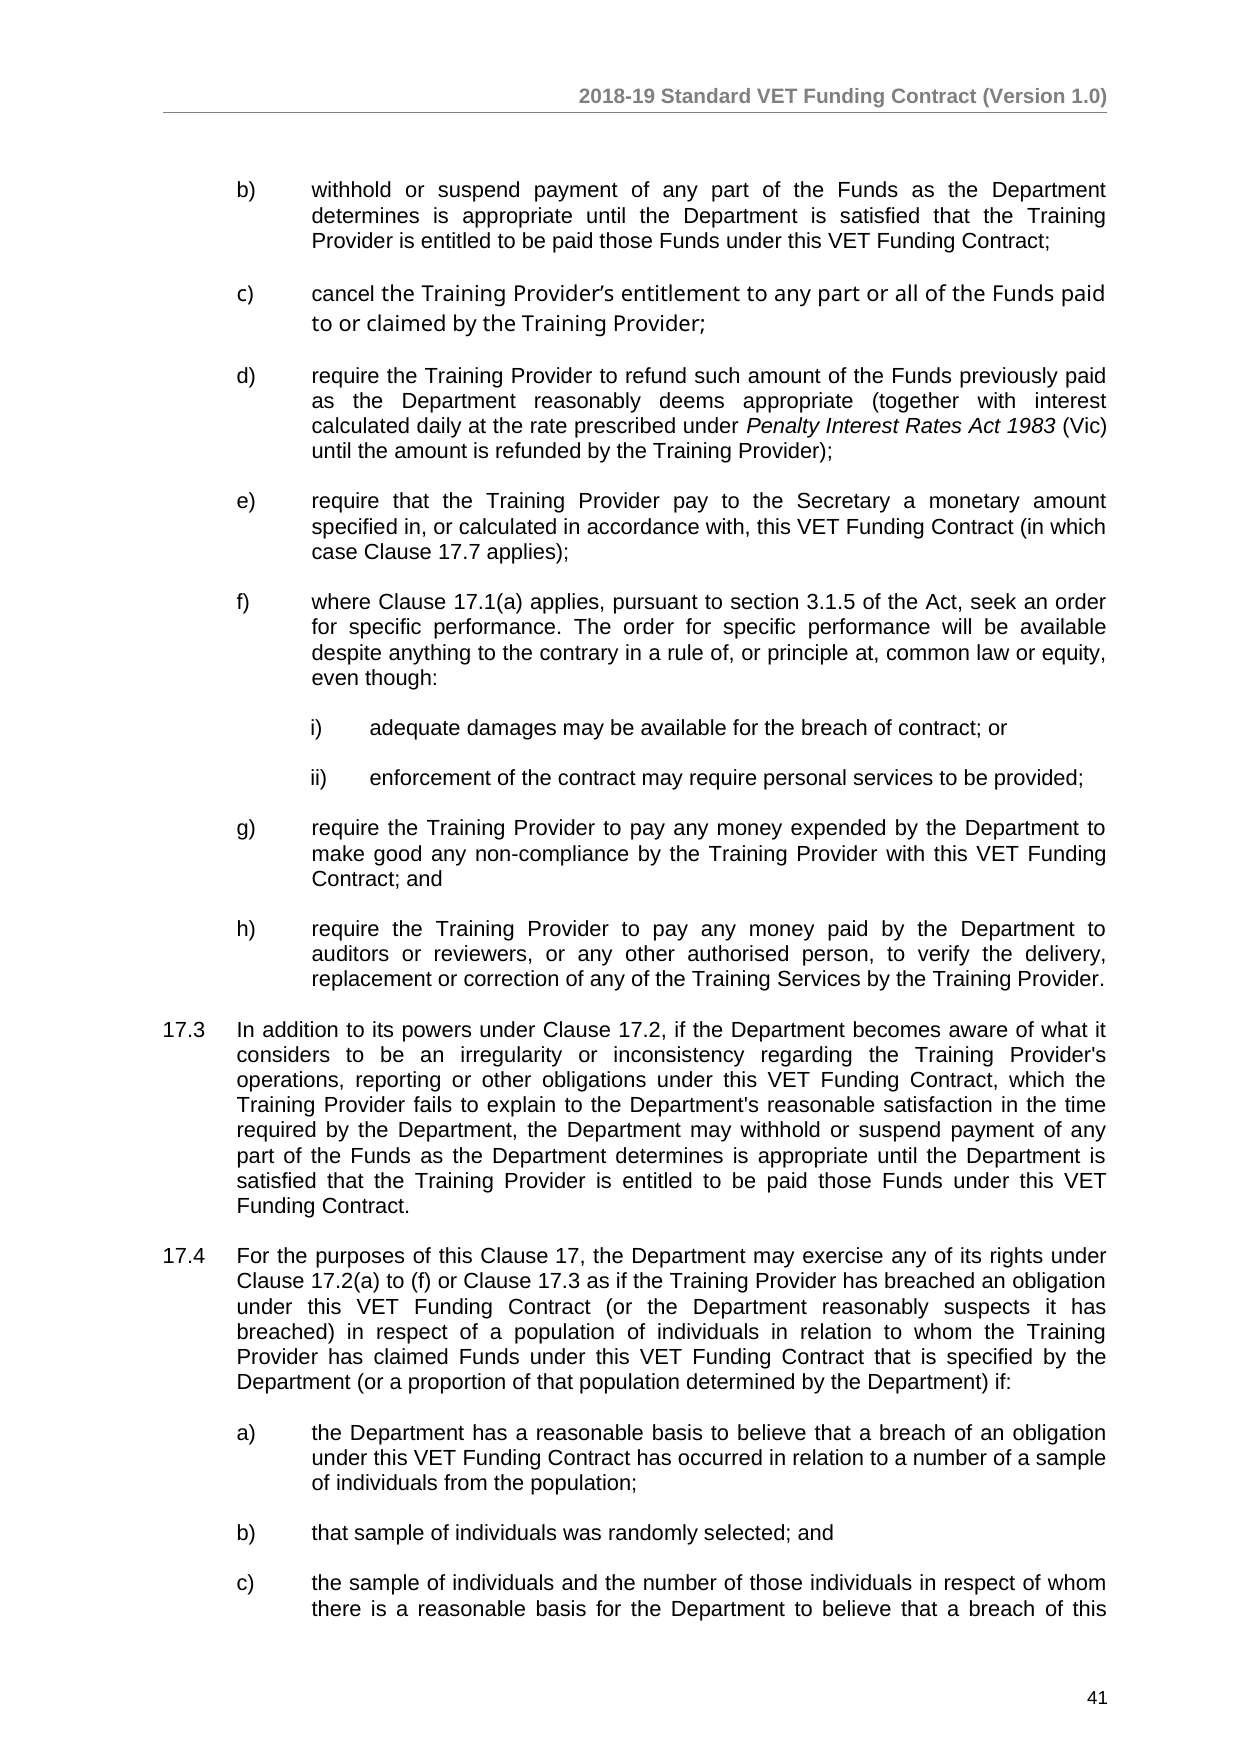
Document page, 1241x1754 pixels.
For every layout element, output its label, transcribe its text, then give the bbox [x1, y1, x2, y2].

subtitle For the purposes of this Clause 17, the Department may exercise any of its rights under Clause 17.2(a) to (f) or Clause 17.3 as if the Training Provider has breached an obligation under this VET Funding Contract (or the Department reasonably suspects it has breached) in respect of a population of individuals in relation to whom the Training Provider has claimed Funds under this VET Funding Contract that is specified by the Department (or a proportion of that population determined by the Department) if: [162, 1243, 1107, 1394]
subtitle require the Training Provider to pay any money expended by the Department to make good any non-compliance by the Training Provider with this VET Funding Contract; and [236, 815, 1107, 891]
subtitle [236, 1570, 1107, 1621]
subtitle adequate damages may be available for the breach of contract; or [310, 715, 1107, 740]
subtitle withhold or suspend payment of any part of the Funds as the Department determines is appropriate until the Department is satisfied that the Training Provider is entitled to be paid those Funds under this VET Funding Contract; [236, 177, 1107, 253]
subtitle require the Training Provider to refund such amount of the Funds previously paid as the Department reasonably deems appropriate (together with interest calculated daily at the rate prescribed under Penalty Interest Rates Act 1983 (Vic) until the amount is refunded by the Training Provider); [236, 362, 1107, 463]
subtitle In addition to its powers under Clause 17.2, if the Department becomes aware of what it considers to be an irregularity or inconsistency regarding the Training Provider's operations, reporting or other obligations under this VET Funding Contract, which the Training Provider fails to explain to the Department's reasonable satisfaction in the time required by the Department, the Department may withhold or suspend payment of any part of the Funds as the Department determines is appropriate until the Department is satisfied that the Training Provider is entitled to be paid those Funds under this VET Funding Contract. [162, 1016, 1107, 1218]
subtitle require the Training Provider to pay any money paid by the Department to auditors or reviewers, or any other authorised person, to verify the delivery, replacement or correction of any of the Training Services by the Training Provider. [236, 916, 1107, 991]
subtitle that sample of individuals was randomly selected; and [236, 1520, 1107, 1545]
subtitle where Clause 17.1(a) applies, pursuant to section 3.1.5 of the Act, seek an order for specific performance. The order for specific performance will be available despite anything to the contrary in a rule of, or principle at, common law or equity, even though: [236, 589, 1107, 690]
subtitle cancel the Training Provider’s entitlement to any part or all of the Funds paid to or claimed by the Training Provider; [236, 278, 1107, 337]
subtitle enforcement of the contract may require personal services to be provided; [310, 765, 1107, 790]
subtitle require that the Training Provider pay to the Secretary a monetary amount specified in, or calculated in accordance with, this VET Funding Contract (in which case Clause 17.7 applies); [236, 488, 1107, 564]
subtitle the Department has a reasonable basis to believe that a breach of an obligation under this VET Funding Contract has occurred in relation to a number of a sample of individuals from the population; [236, 1419, 1107, 1495]
